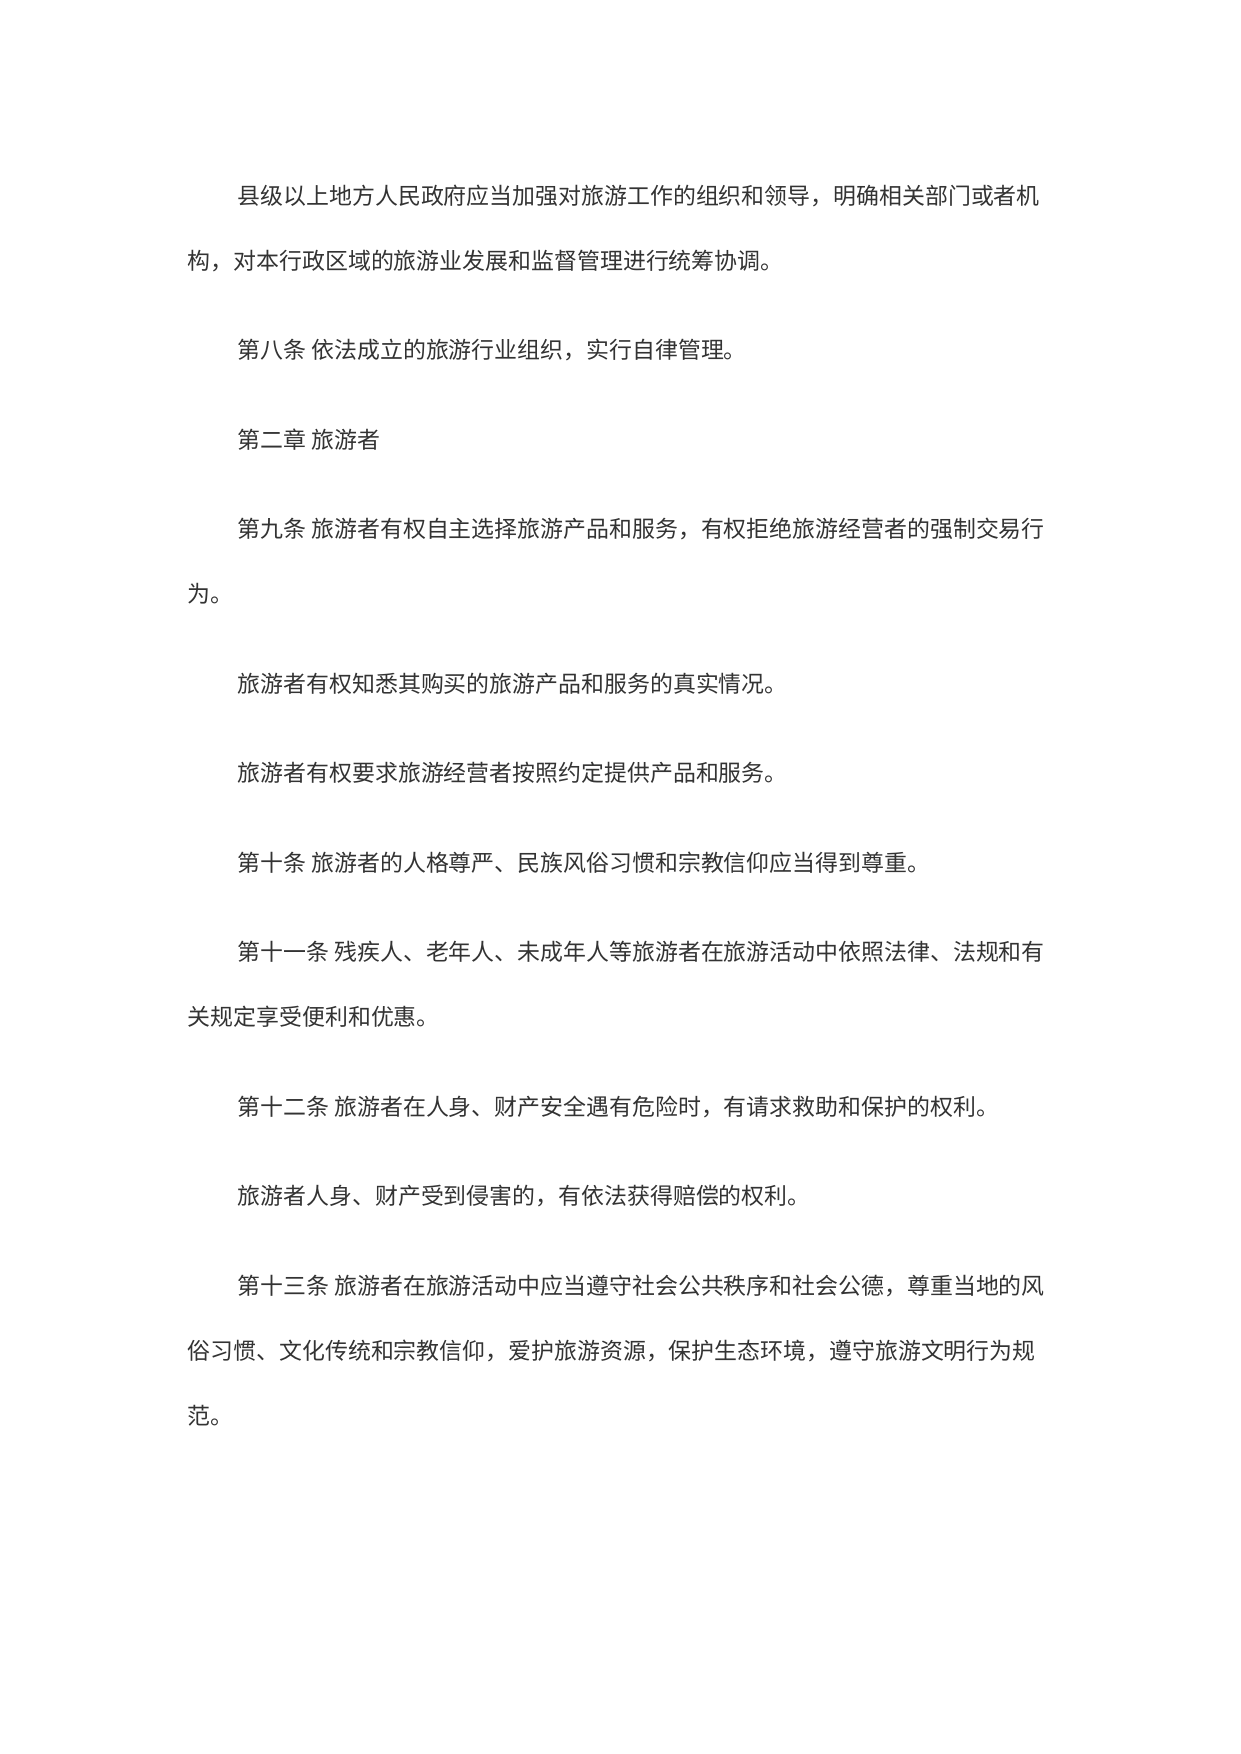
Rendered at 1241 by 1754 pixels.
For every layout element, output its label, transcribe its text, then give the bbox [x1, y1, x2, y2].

text 第十条 旅游者的人格尊严、民族风俗习惯和宗教信仰应当得到尊重。 [187, 829, 1053, 894]
text 旅游者有权知悉其购买的旅游产品和服务的真实情况。 [187, 650, 1053, 715]
text 县级以上地方人民政府应当加强对旅游工作的组织和领导，明确相关部门或者机构，对本行政区域的旅游业发展和监督管理进行统筹协调。 [187, 162, 1053, 292]
text 旅游者有权要求旅游经营者按照约定提供产品和服务。 [187, 739, 1053, 804]
text 旅游者人身、财产受到侵害的，有依法获得赔偿的权利。 [187, 1162, 1053, 1227]
text 第十二条 旅游者在人身、财产安全遇有危险时，有请求救助和保护的权利。 [187, 1073, 1053, 1138]
text 第十一条 残疾人、老年人、未成年人等旅游者在旅游活动中依照法律、法规和有关规定享受便利和优惠。 [187, 918, 1053, 1048]
text 第二章 旅游者 [187, 406, 1053, 471]
text 第十三条 旅游者在旅游活动中应当遵守社会公共秩序和社会公德，尊重当地的风俗习惯、文化传统和宗教信仰，爱护旅游资源，保护生态环境，遵守旅游文明行为规范。 [187, 1252, 1053, 1447]
text 第八条 依法成立的旅游行业组织，实行自律管理。 [187, 316, 1053, 381]
text 第九条 旅游者有权自主选择旅游产品和服务，有权拒绝旅游经营者的强制交易行为。 [187, 495, 1053, 625]
